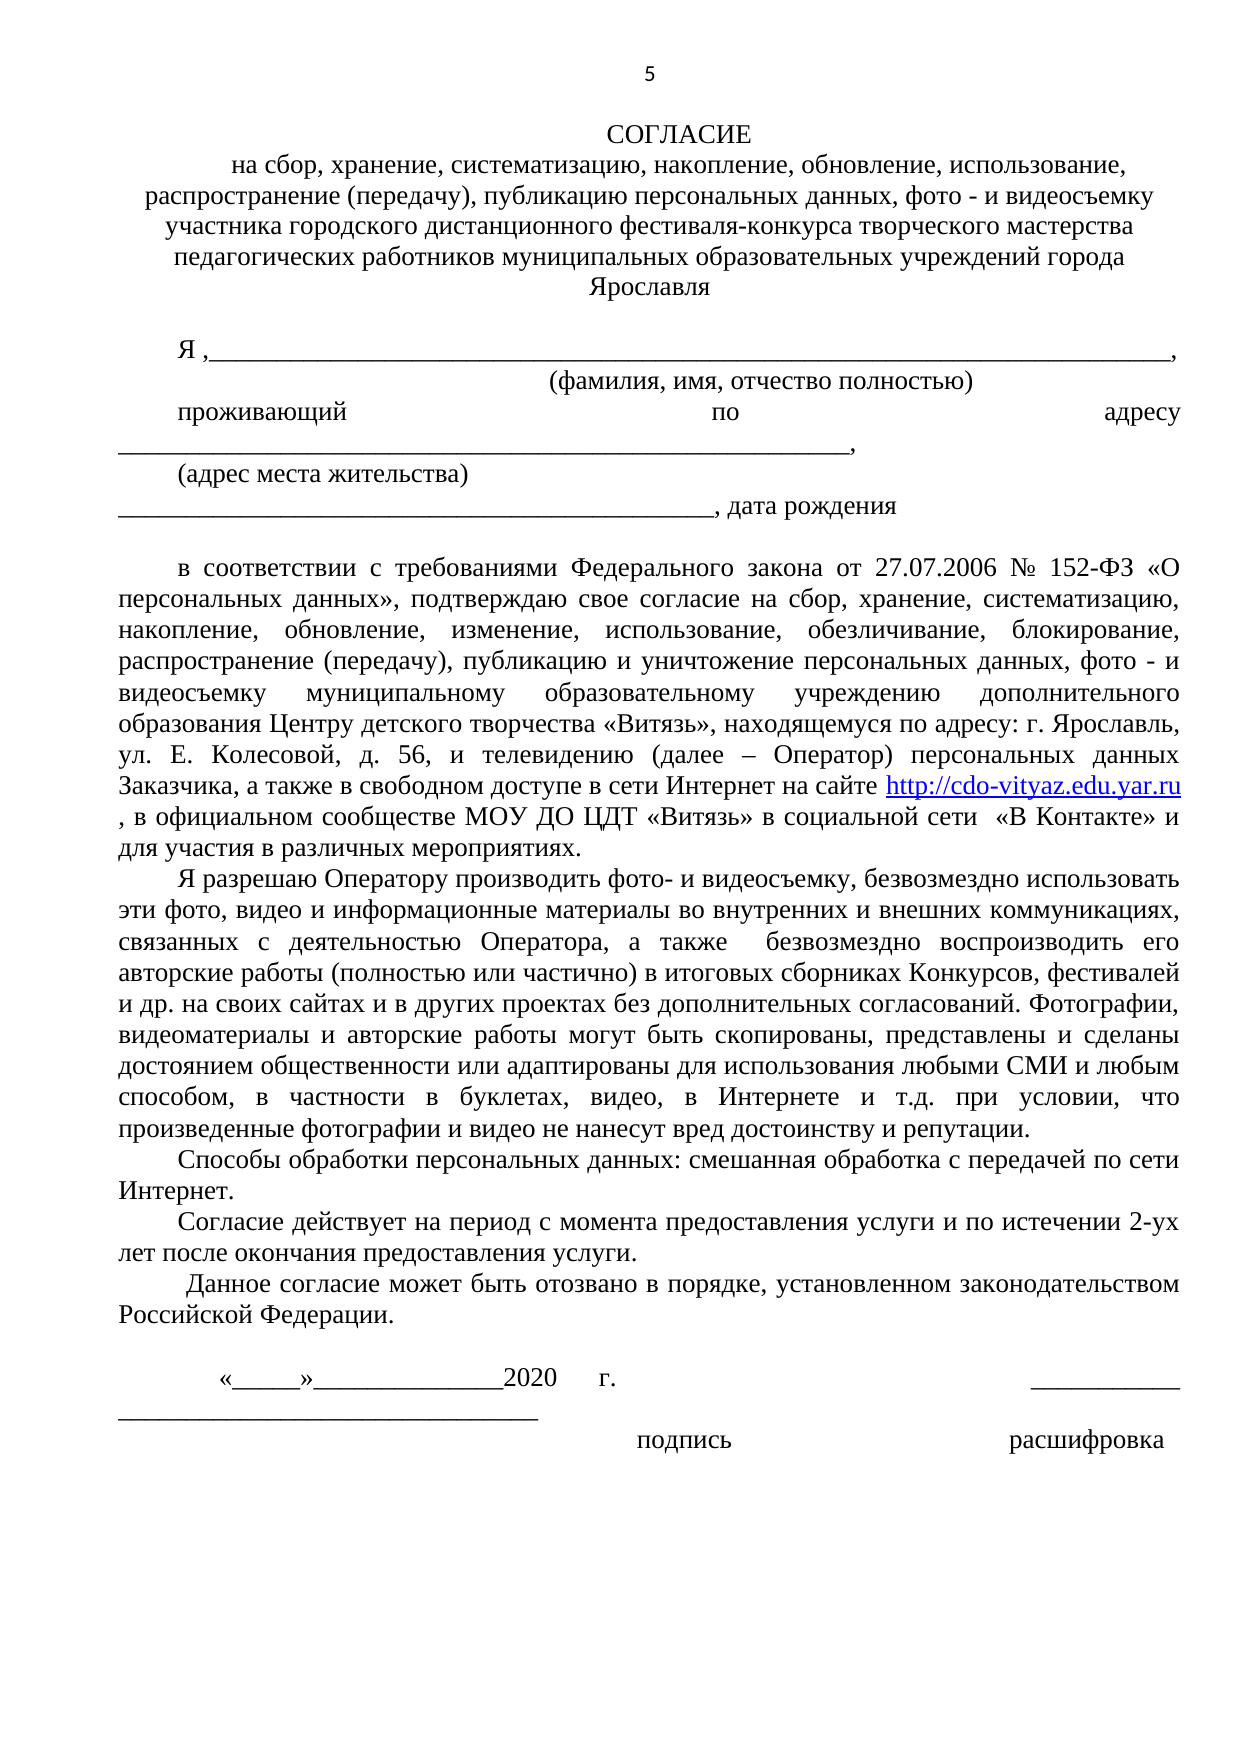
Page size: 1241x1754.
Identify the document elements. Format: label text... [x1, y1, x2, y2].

text Я ,_______________________________________________________________________, [118, 333, 1181, 364]
text (адрес места жительства) [118, 458, 1181, 489]
text проживающий по адресу ______________________________________________________, [118, 395, 1181, 458]
text Я разрешаю Оператору производить фото- и видеосъемку, безвозмездно использовать эти фото, видео и информационные материалы во внутренних и внешних коммуникациях, связанных с деятельностью Оператора, а также безвозмездно воспроизводить его авторские работы (полностью или частично) в итоговых сборниках Конкурсов, фестивалей и др. на своих сайтах и в других проектах без дополнительных согласований. Фотографии, видеоматериалы и авторские работы могут быть скопированы, представлены и сделаны достоянием общественности или адаптированы для использования любыми СМИ и любым способом, в частности в буклетах, видео, в Интернете и т.д. при условии, что произведенные фотографии и видео не нанесут вред достоинству и репутации. [118, 862, 1181, 1143]
text Данное согласие может быть отозвано в порядке, установленном законодательством Российской Федерации. [118, 1267, 1181, 1330]
text в соответствии с требованиями Федерального закона от 27.07.2006 № 152-ФЗ «О персональных данных», подтверждаю свое согласие на сбор, хранение, систематизацию, накопление, обновление, изменение, использование, обезличивание, блокирование, распространение (передачу), публикацию и уничтожение персональных данных, фото - и видеосъемку муниципальному образовательному учреждению дополнительного образования Центру детского творчества «Витязь», находящемуся по адресу: г. Ярославль, ул. Е. Колесовой, д. 56, и телевидению (далее – Оператор) персональных данных Заказчика, а также в свободном доступе в сети Интернет на сайте http://cdo-vityaz.edu.yar.ru , в официальном сообществе МОУ ДО ЦДТ «Витязь» в социальной сети «В Контакте» и для участия в различных мероприятиях. [118, 551, 1181, 862]
text подпись расшифровка [118, 1423, 1181, 1454]
text Согласие действует на период с момента предоставления услуги и по истечении 2-ух лет после окончания предоставления услуги. [118, 1205, 1181, 1267]
text (фамилия, имя, отчество полностью) [118, 364, 1181, 395]
text «_____»______________2020 г. ___________ _______________________________ [118, 1361, 1181, 1423]
text ____________________________________________, дата рождения [118, 489, 1181, 520]
text Способы обработки персональных данных: смешанная обработка с передачей по сети Интернет. [118, 1143, 1181, 1205]
text на сбор, хранение, систематизацию, накопление, обновление, использование, распространение (передачу), публикацию персональных данных, фото - и видеосъемку участника городского дистанционного фестиваля-конкурса творческого мастерства педагогических работников муниципальных образовательных учреждений города Ярославля [118, 149, 1181, 302]
text СОГЛАСИЕ [118, 118, 1181, 149]
